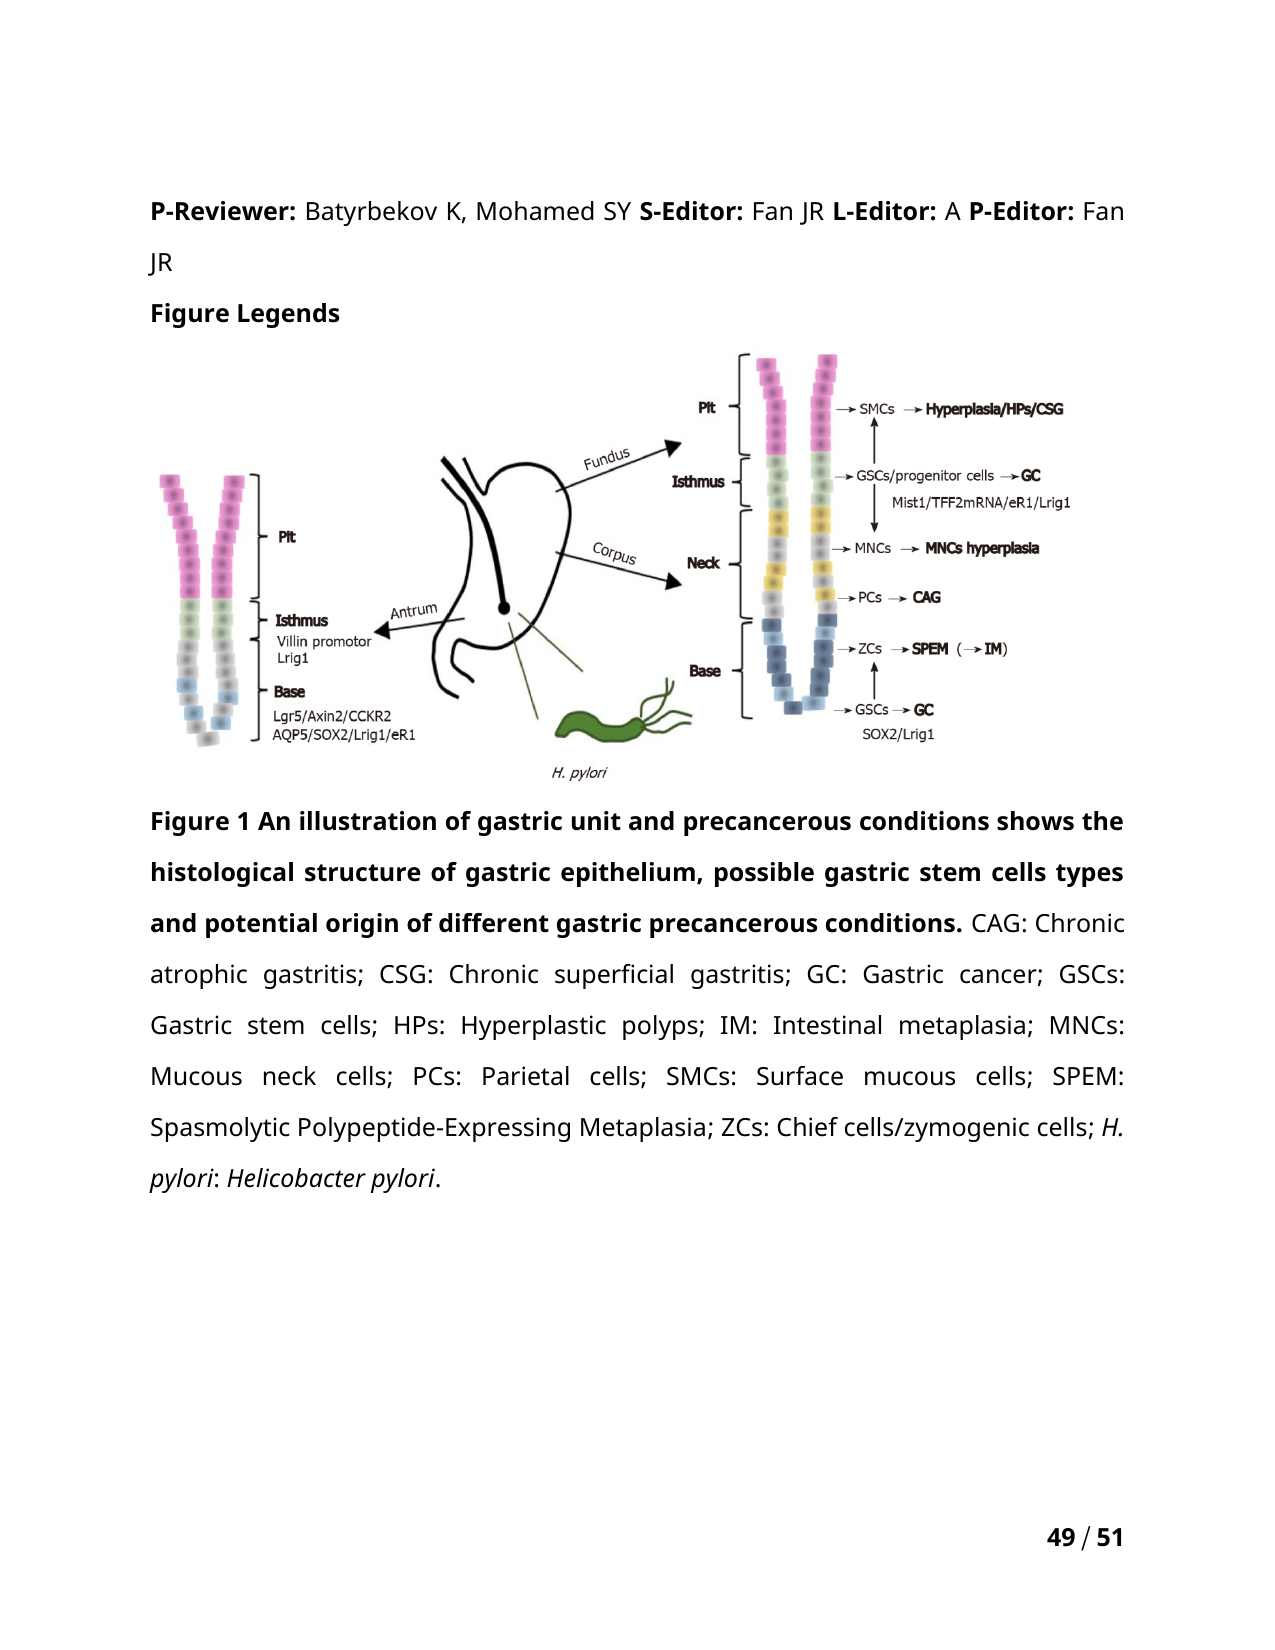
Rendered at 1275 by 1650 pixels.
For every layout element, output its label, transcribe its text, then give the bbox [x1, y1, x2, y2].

picture [150, 346, 1074, 790]
text Figure Legends [150, 295, 1125, 329]
text P-Reviewer: Batyrbekov K, Mohamed SY S-Editor: Fan JR L-Editor: A P-Editor: Fan JR [150, 193, 1125, 278]
text Figure 1 An illustration of gastric unit and precancerous conditions shows the histological structure of gastric epithelium, possible gastric stem cells types and potential origin of different gastric precancerous conditions. CAG: Chronic atrophic gastritis; CSG: Chronic superficial gastritis; GC: Gastric cancer; GSCs: Gastric stem cells; HPs: Hyperplastic polyps; IM: Intestinal metaplasia; MNCs: Mucous neck cells; PCs: Parietal cells; SMCs: Surface mucous cells; SPEM: Spasmolytic Polypeptide-Expressing Metaplasia; ZCs: Chief cells/zymogenic cells; H. pylori: Helicobacter pylori. [150, 804, 1125, 1195]
